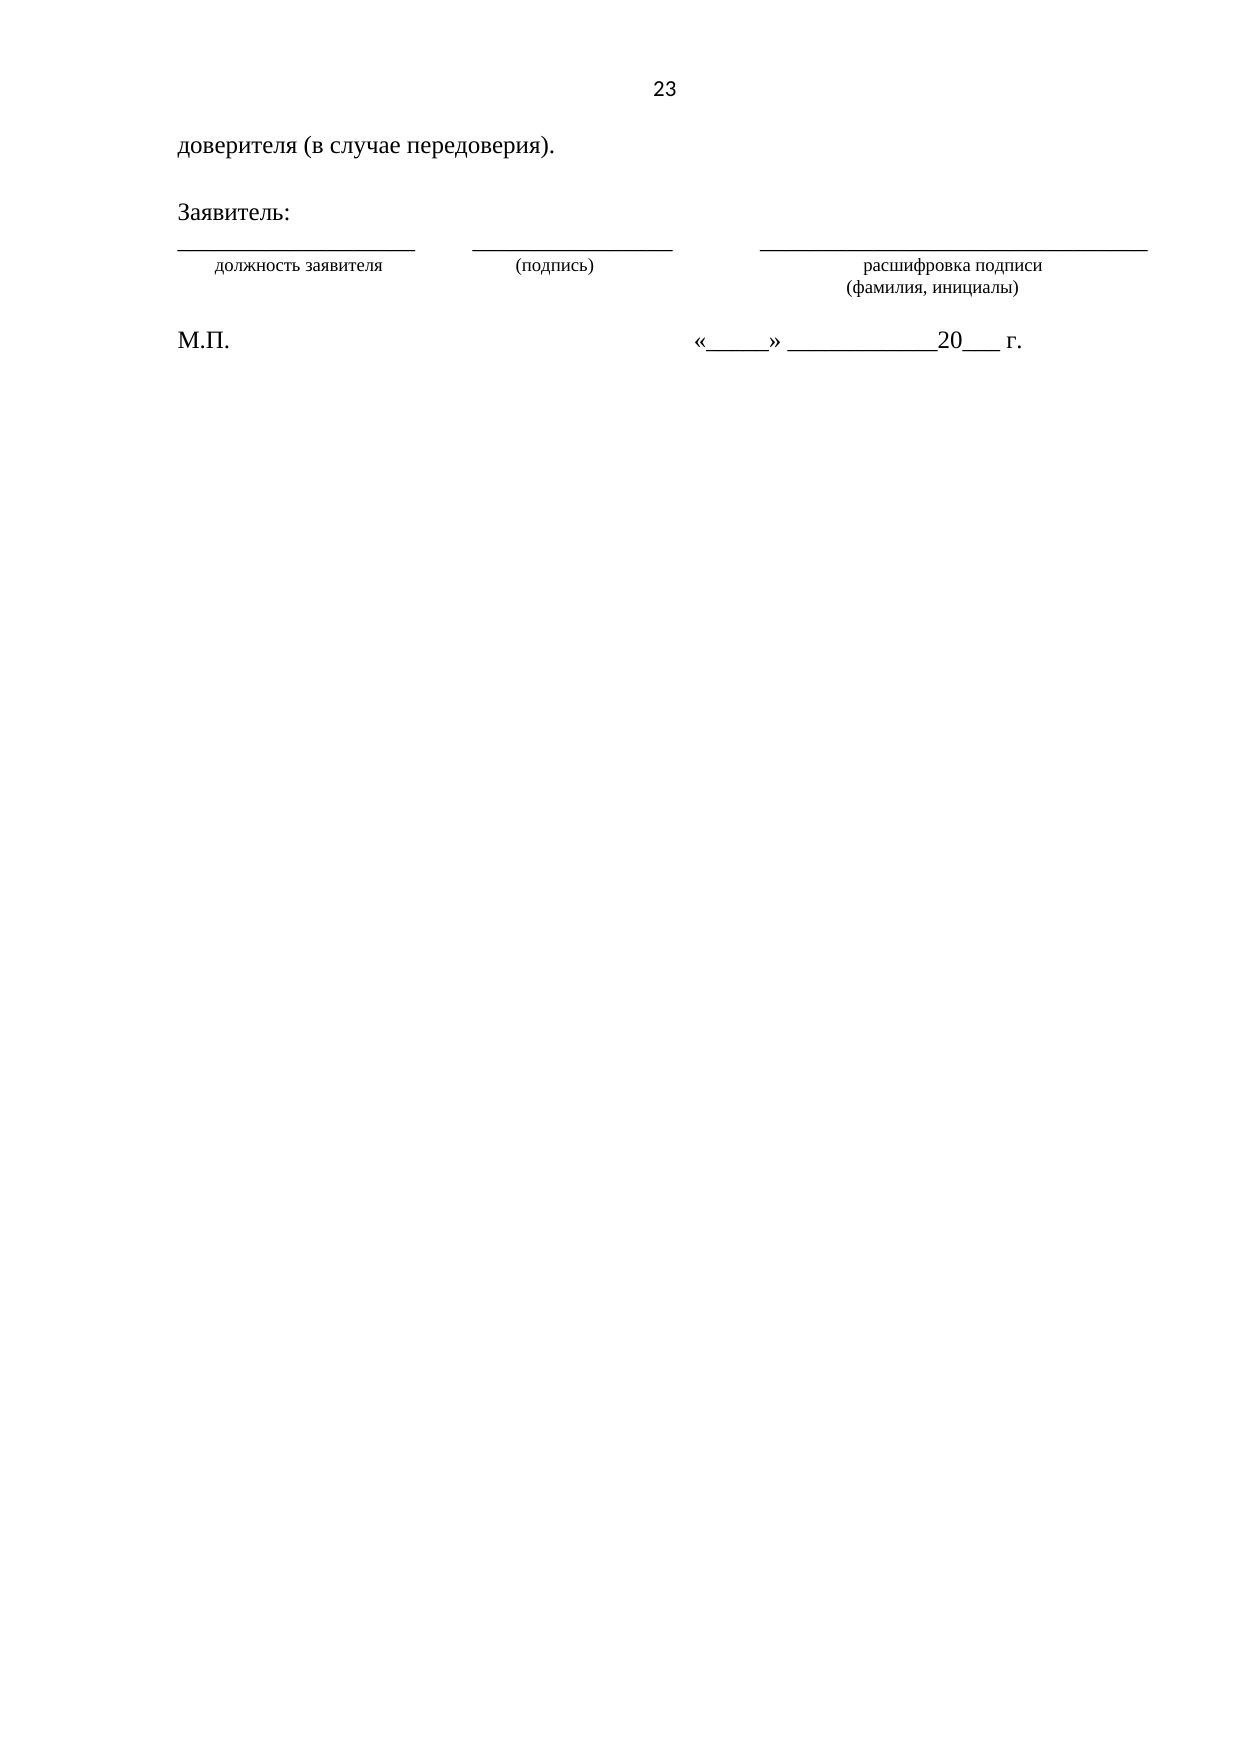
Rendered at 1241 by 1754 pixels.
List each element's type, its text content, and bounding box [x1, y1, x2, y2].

text Заявитель: [177, 197, 1152, 226]
text ___________________ ________________ _______________________________ [177, 226, 1152, 254]
text М.П. «_____» ____________20___ г. [177, 326, 1152, 354]
text доверителя (в случае передоверия). [177, 130, 1152, 158]
text (фамилия, инициалы) [177, 276, 1152, 297]
text должность заявителя (подпись) расшифровка подписи [177, 254, 1152, 276]
